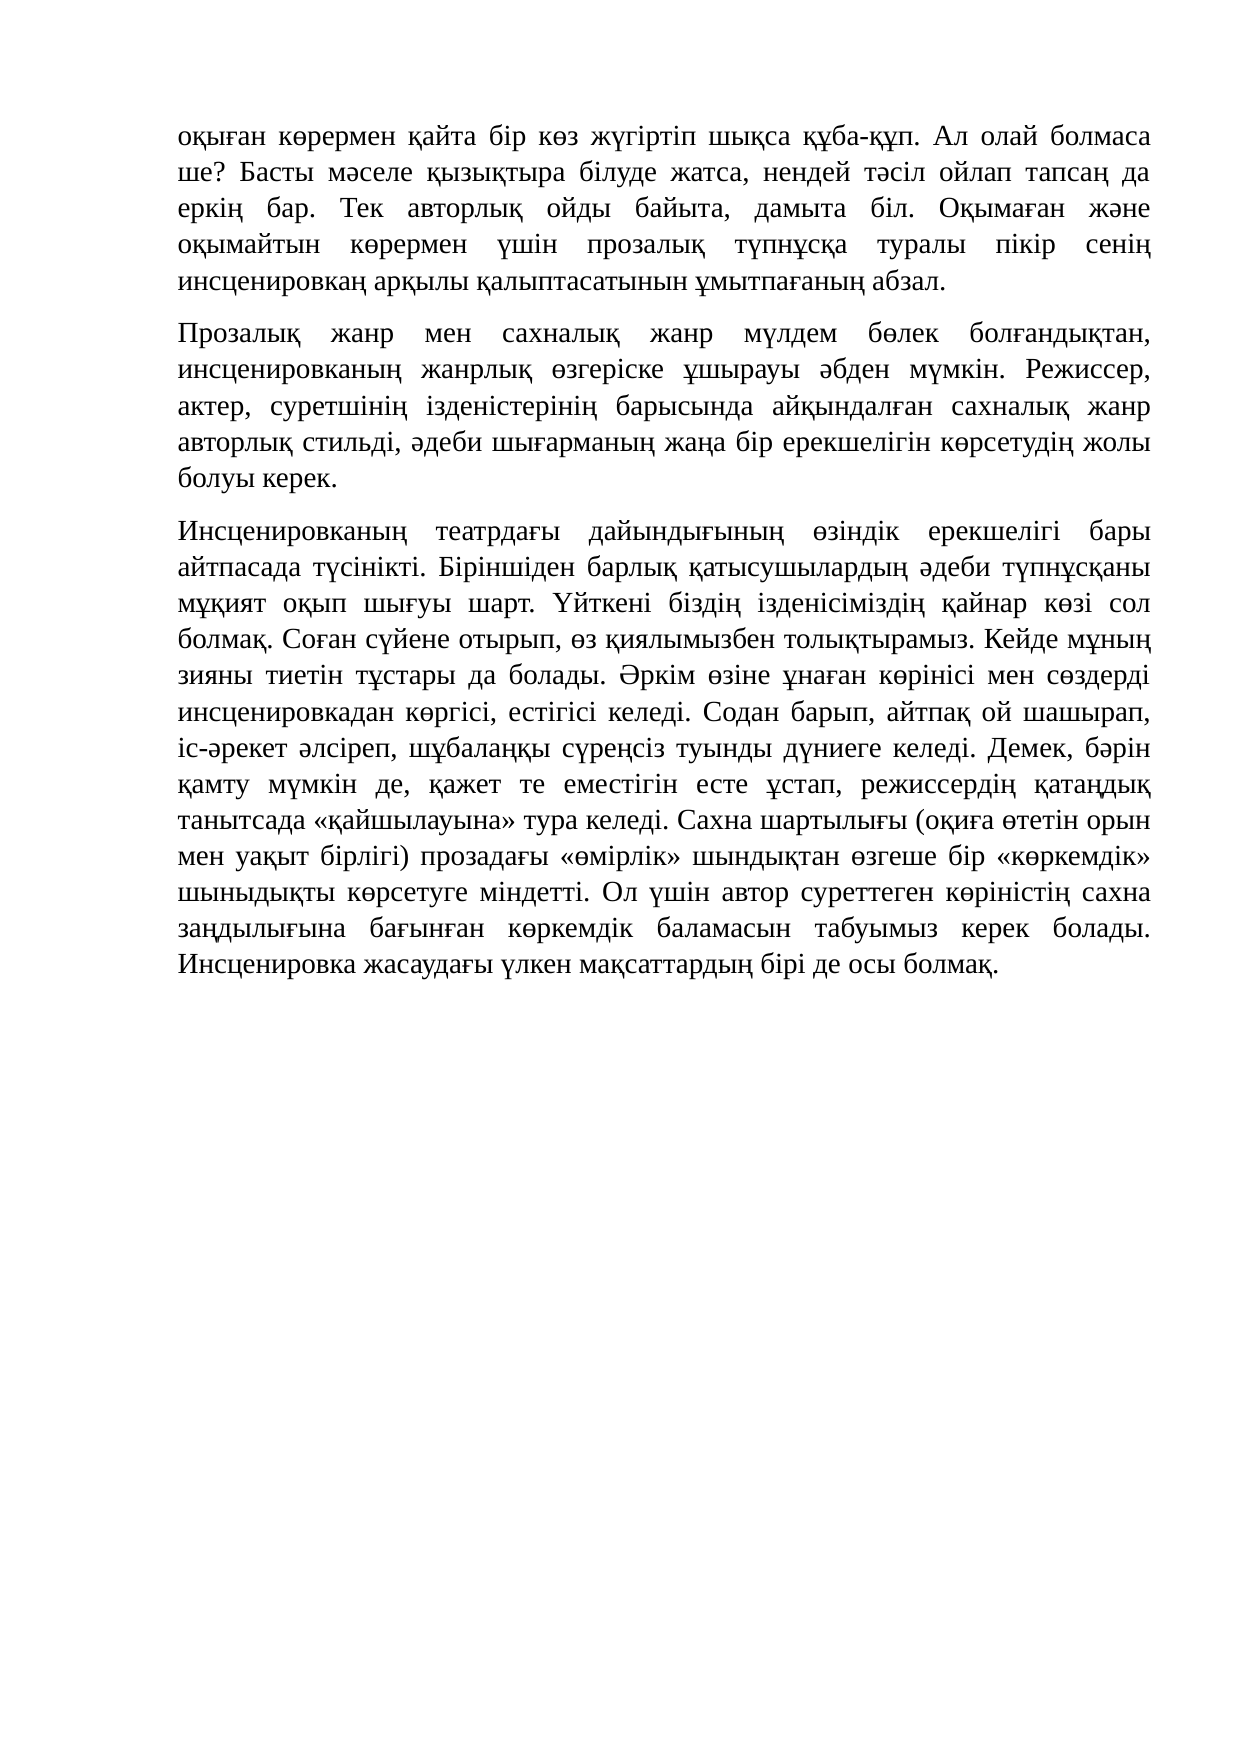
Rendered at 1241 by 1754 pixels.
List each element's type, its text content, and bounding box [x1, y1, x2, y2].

text Прозалық жанр мен сахналық жанр мүлдем бөлек болғандықтан, инсценировканың жанрлық өзгеріске ұшырауы әбден мүмкін. Режиссер, актер, суретшінің ізденістерінің барысында айқындалған сахналық жанр авторлық стильді, әдеби шығарманың жаңа бір ерекшелігін көрсетудің жолы болуы керек. [177, 316, 1152, 494]
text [177, 118, 1152, 296]
text Инсценировканың театрдағы дайындығының өзіндік ерекшелігі бары айтпасада түсінікті. Біріншіден барлық қатысушылардың әдеби түпнұсқаны мұқият оқып шығуы шарт. Үйткені біздің ізденісіміздің қайнар көзі сол болмақ. Соған сүйене отырып, өз қиялымызбен толықтырамыз. Кейде мұның зияны тиетін тұстары да болады. Әркім өзіне ұнаған көрінісі мен сөздерді инсценировкадан көргісі, естігісі келеді. Содан барып, айтпақ ой шашырап, іс-әрекет әлсіреп, шұбалаңқы сүреңсіз туынды дүниеге келеді. Демек, бәрін қамту мүмкін де, қажет те еместігін есте ұстап, режиссердің қатаңдық танытсада «қайшылауына» тура келеді. Сахна шартылығы (оқиға өтетін орын мен уақыт бірлігі) прозадағы «өмірлік» шындықтан өзгеше бір «көркемдік» шыныдықты көрсетуге міндетті. Ол үшін автор суреттеген көріністің сахна заңдылығына бағынған көркемдік баламасын табуымыз керек болады. Инсценировка жасаудағы үлкен мақсаттардың бірі де осы болмақ. [177, 513, 1152, 980]
